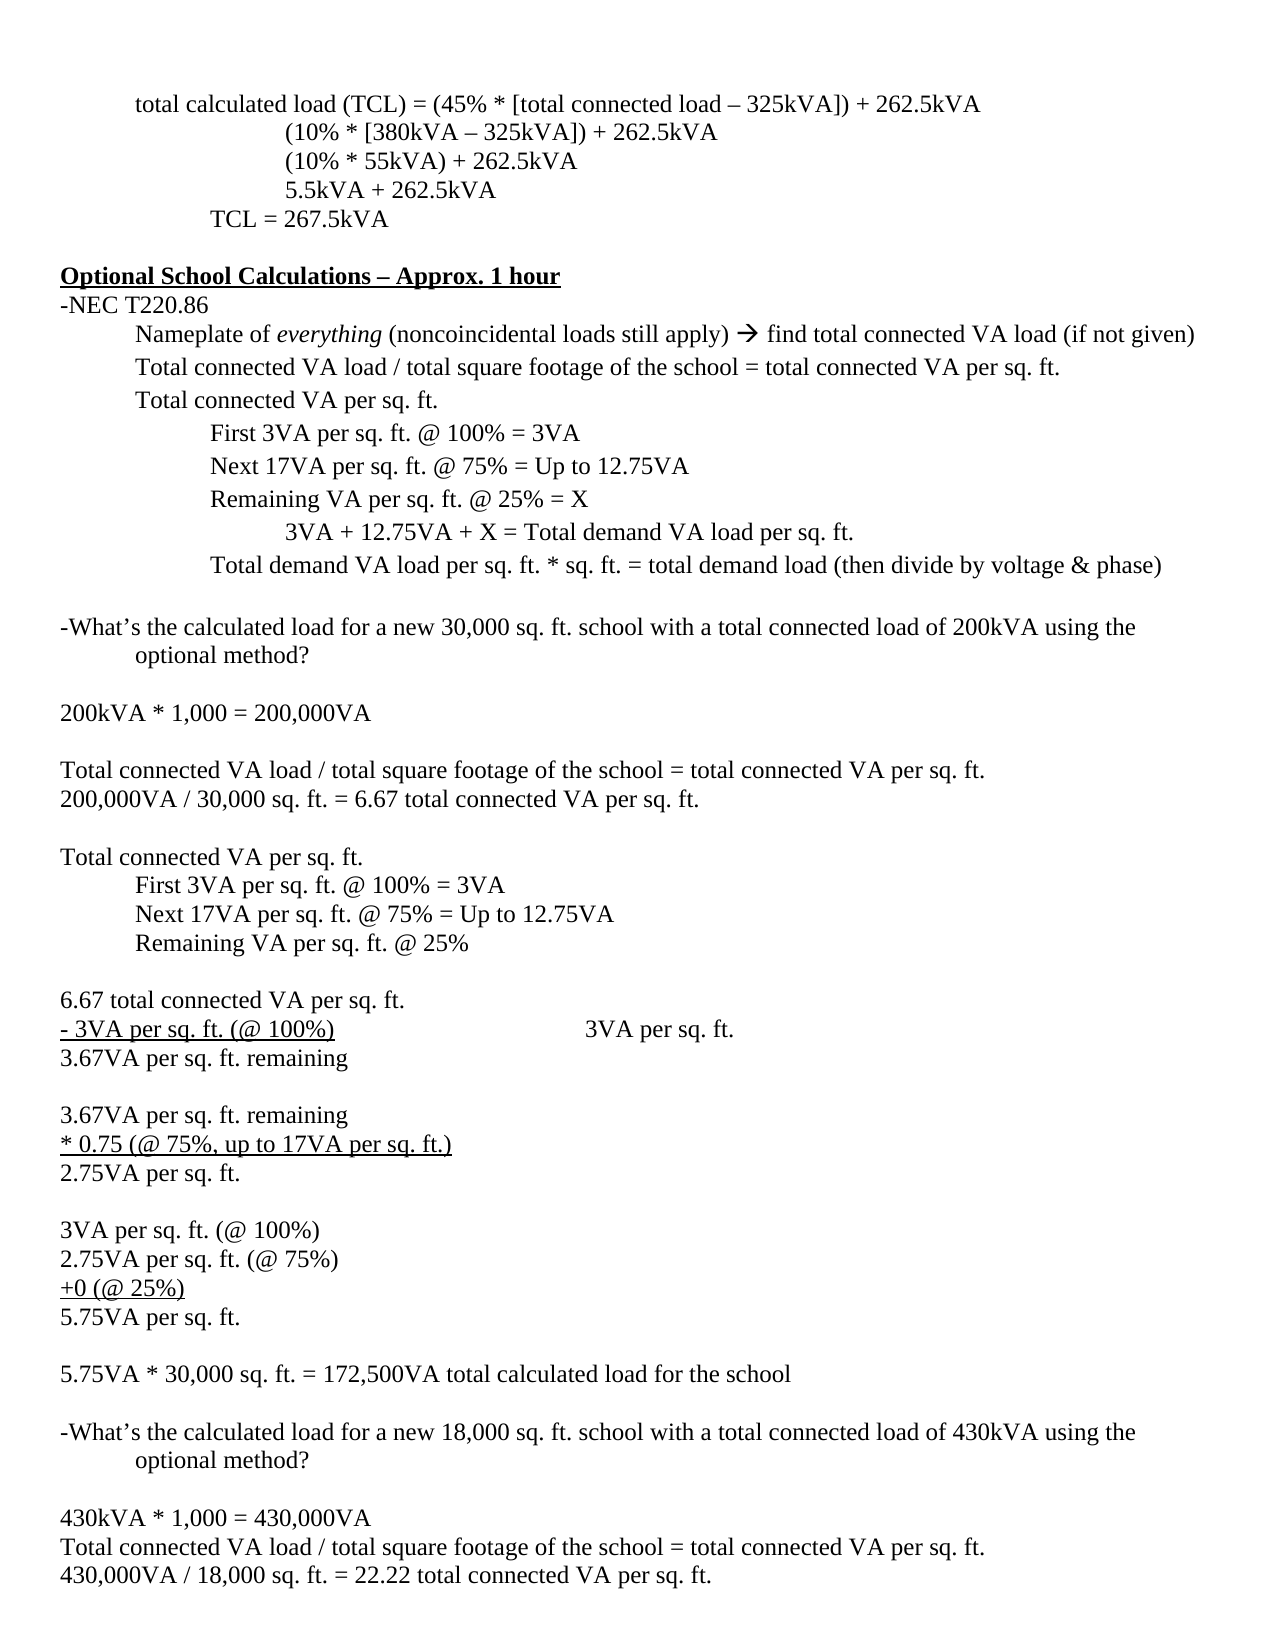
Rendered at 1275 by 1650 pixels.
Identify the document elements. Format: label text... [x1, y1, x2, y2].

text -What’s the calculated load for a new 18,000 sq. ft. school with a total connected load of 430kVA using the optional method? [60, 1417, 1215, 1474]
text Total demand VA load per sq. ft. * sq. ft. = total demand load (then divide by voltage & phase) [60, 550, 1215, 579]
text Remaining VA per sq. ft. @ 25% = X [60, 484, 1215, 513]
text +0 (@ 25%) [60, 1273, 1215, 1302]
text Remaining VA per sq. ft. @ 25% [60, 928, 1215, 957]
text Optional School Calculations – Approx. 1 hour [60, 261, 1215, 290]
text 5.75VA per sq. ft. [60, 1302, 1215, 1330]
text 200,000VA / 30,000 sq. ft. = 6.67 total connected VA per sq. ft. [60, 784, 1215, 813]
text 200kVA * 1,000 = 200,000VA [60, 698, 1215, 727]
text 430,000VA / 18,000 sq. ft. = 22.22 total connected VA per sq. ft. [60, 1560, 1215, 1589]
text First 3VA per sq. ft. @ 100% = 3VA [60, 870, 1215, 899]
text 2.75VA per sq. ft. [60, 1158, 1215, 1187]
text TCL = 267.5kVA [60, 204, 1215, 232]
text 3.67VA per sq. ft. remaining [60, 1043, 1215, 1072]
text Total connected VA per sq. ft. [60, 385, 1215, 413]
text Total connected VA load / total square footage of the school = total connected VA per sq. ft. [60, 352, 1215, 381]
text -What’s the calculated load for a new 30,000 sq. ft. school with a total connected load of 200kVA using the optional method? [60, 612, 1215, 669]
text 2.75VA per sq. ft. (@ 75%) [60, 1244, 1215, 1273]
text (10% * 55kVA) + 262.5kVA [60, 146, 1215, 175]
text 3.67VA per sq. ft. remaining [60, 1100, 1215, 1129]
text - 3VA per sq. ft. (@ 100%) 3VA per sq. ft. [60, 1014, 1215, 1043]
text 5.75VA * 30,000 sq. ft. = 172,500VA total calculated load for the school [60, 1359, 1215, 1388]
text total calculated load (TCL) = (45% * [total connected load – 325kVA]) + 262.5kVA (10% * [380kVA – 325kVA]) + 262.5kVA [60, 89, 1215, 146]
text Next 17VA per sq. ft. @ 75% = Up to 12.75VA [60, 899, 1215, 928]
text 3VA + 12.75VA + X = Total demand VA load per sq. ft. [60, 517, 1215, 546]
text Total connected VA load / total square footage of the school = total connected VA per sq. ft. [60, 755, 1215, 784]
text First 3VA per sq. ft. @ 100% = 3VA [60, 418, 1215, 447]
text * 0.75 (@ 75%, up to 17VA per sq. ft.) [60, 1129, 1215, 1158]
text 430kVA * 1,000 = 430,000VA [60, 1503, 1215, 1532]
text Total connected VA load / total square footage of the school = total connected VA per sq. ft. [60, 1532, 1215, 1560]
text -NEC T220.86 [60, 290, 1215, 319]
text Total connected VA per sq. ft. [60, 842, 1215, 870]
text Nameplate of everything (noncoincidental loads still apply) find total connected VA load (if not given) [60, 319, 1215, 347]
text 6.67 total connected VA per sq. ft. [60, 985, 1215, 1014]
text 3VA per sq. ft. (@ 100%) [60, 1215, 1215, 1244]
text Next 17VA per sq. ft. @ 75% = Up to 12.75VA [60, 451, 1215, 479]
text 5.5kVA + 262.5kVA [60, 175, 1215, 204]
